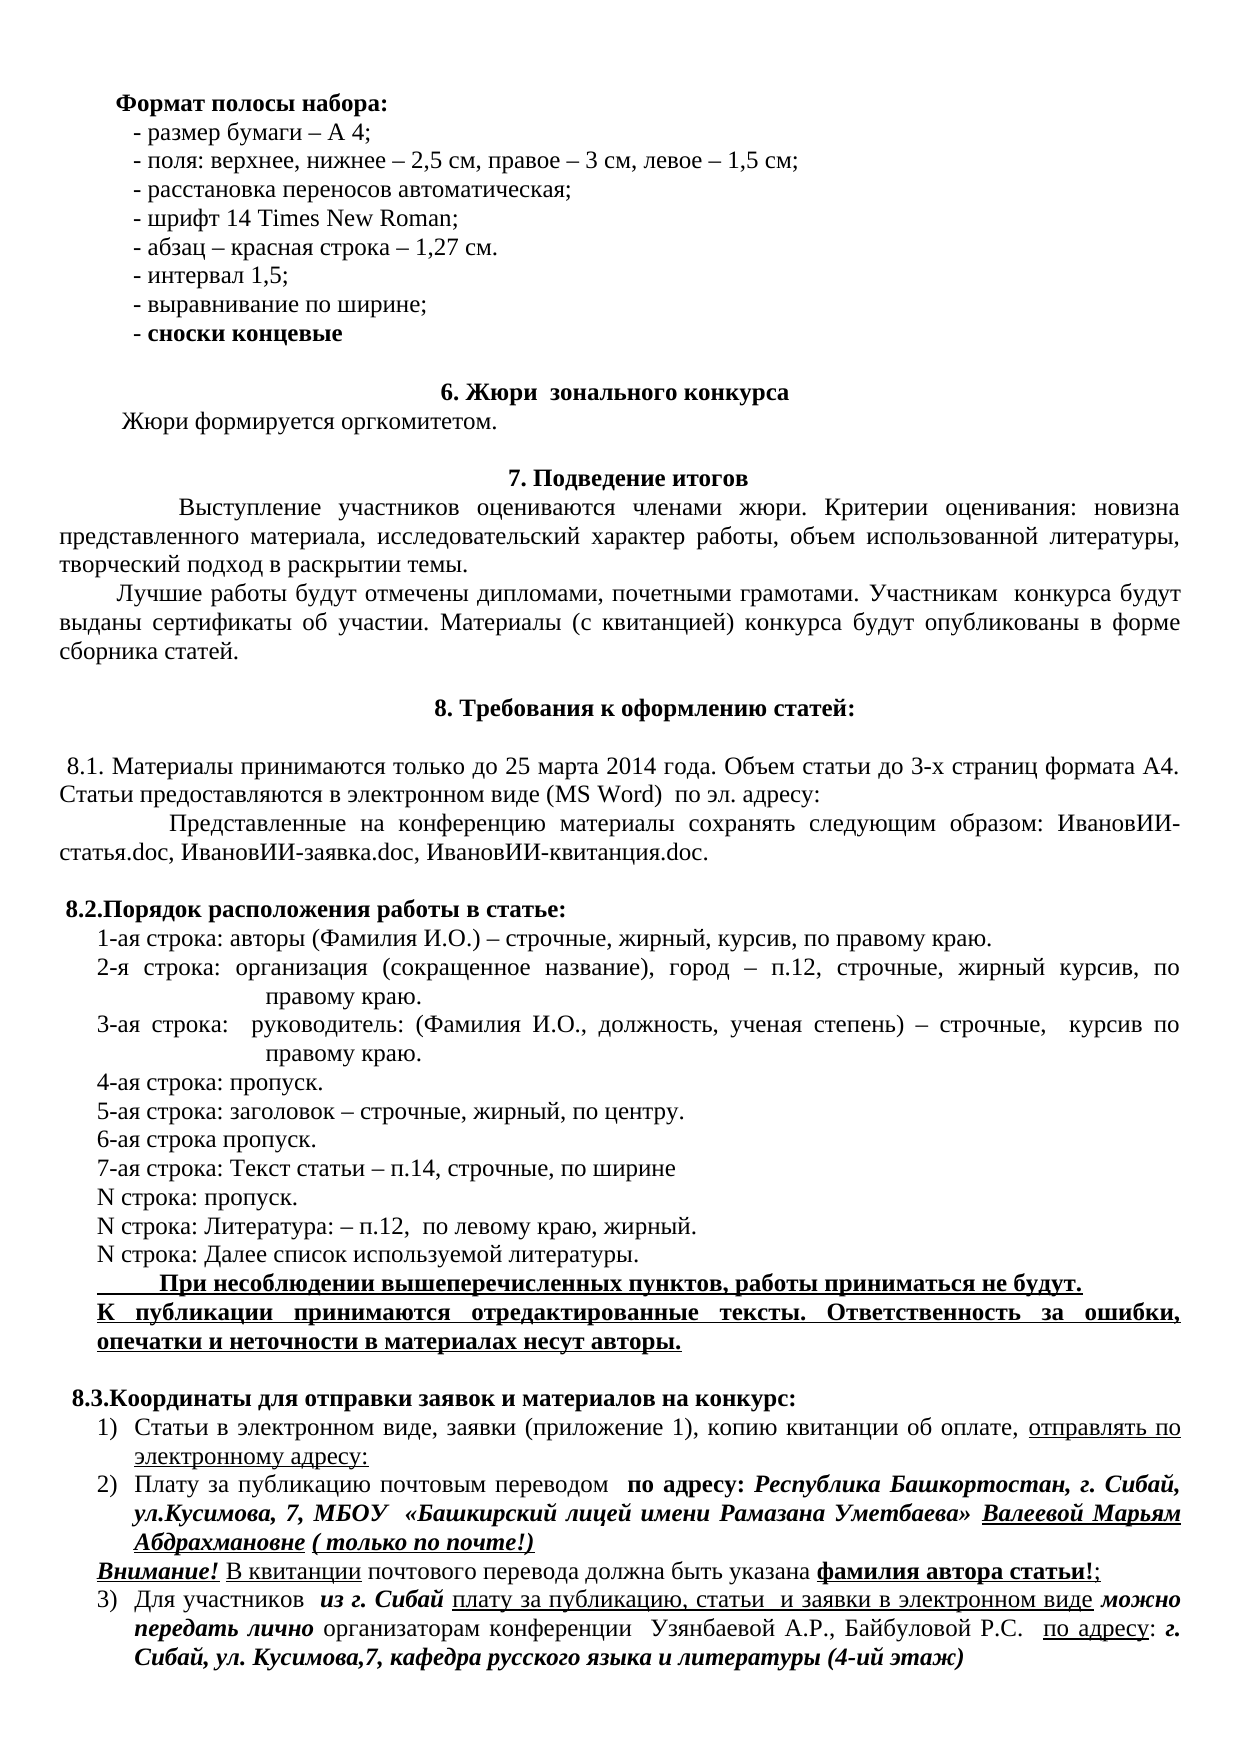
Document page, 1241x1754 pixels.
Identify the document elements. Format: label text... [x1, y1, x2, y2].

text 6-ая строка пропуск. [97, 1124, 1181, 1153]
text К публикации принимаются отредактированные тексты. Ответственность за ошибки, опечатки и неточности в материалах несут авторы. [97, 1297, 1181, 1322]
text - сноски концевые [59, 318, 1181, 347]
text - размер бумаги – А 4; [133, 117, 1181, 145]
text - расстановка переносов автоматическая; [133, 174, 1181, 203]
text 4-ая строка: пропуск. [97, 1067, 1181, 1096]
text Представленные на конференцию материалы сохранять следующим образом: ИвановИИ-статья.doc, ИвановИИ-заявка.doc, ИвановИИ-квитанция.doc. [59, 808, 1181, 866]
text - интервал 1,5; [133, 260, 1181, 289]
text 8. Требования к оформлению статей: [354, 693, 1181, 722]
text Жюри формируется оргкомитетом. [59, 406, 1181, 434]
text 6. Жюри зонального конкурса [354, 377, 1181, 406]
text - поля: верхнее, нижнее – 2,5 см, правое – 3 см, левое – 1,5 см; [133, 145, 1181, 174]
text N строка: Далее список используемой литературы. [97, 1239, 1181, 1268]
text 3-ая строка: руководитель: (Фамилия И.О., должность, ученая степень) – строчные, курсив по правому краю. [97, 1009, 1181, 1067]
text 7. Подведение итогов [428, 463, 1181, 492]
list Для участников из г. Сибай плату за публикацию, статьи и заявки в электронном виде можно передать лично организаторам конференции Узянбаевой А.Р., Байбуловой Р.С. по адресу: г. Сибай, ул. Кусимова,7, кафедра русского языка и литературы (4-ий этаж) [97, 1584, 1181, 1671]
text 1-ая строка: авторы (Фамилия И.О.) – строчные, жирный, курсив, по правому краю. [97, 923, 1181, 952]
text N строка: пропуск. [97, 1182, 1181, 1211]
text - выравнивание по ширине; [133, 289, 1181, 318]
text Выступление участников оцениваются членами жюри. Критерии оценивания: новизна представленного материала, исследовательский характер работы, объем использованной литературы, творческий подход в раскрытии темы. [59, 492, 1181, 578]
text - абзац – красная строка – 1,27 см. [133, 232, 1181, 260]
text 7-ая строка: Текст статьи – п.14, строчные, по ширине [97, 1153, 1181, 1182]
list Плату за публикацию почтовым переводом по адресу: Республика Башкортостан, г. Сибай, ул.Кусимова, 7, МБОУ «Башкирский лицей имени Рамазана Уметбаева» Валеевой Марьям Абдрахмановне ( только по почте!) [97, 1469, 1181, 1556]
text 8.3.Координаты для отправки заявок и материалов на конкурс: [59, 1383, 1181, 1412]
text 8.1. Материалы принимаются только до 25 марта 2014 года. Объем статьи до 3-х страниц формата А4. Статьи предоставляются в электронном виде (MS Word) по эл. адресу: [59, 751, 1181, 808]
text Лучшие работы будут отмечены дипломами, почетными грамотами. Участникам конкурса будут выданы сертификаты об участии. Материалы (с квитанцией) конкурса будут опубликованы в форме сборника статей. [59, 578, 1181, 664]
text - шрифт 14 Times New Roman; [133, 203, 1181, 232]
list Статьи в электронном виде, заявки (приложение 1), копию квитанции об оплате, отправлять по электронному адресу: [97, 1412, 1181, 1469]
text N строка: Литература: – п.12, по левому краю, жирный. [97, 1211, 1181, 1239]
text 8.2.Порядок расположения работы в статье: [59, 894, 1181, 923]
text Внимание! В квитанции почтового перевода должна быть указана фамилия автора статьи!; [97, 1556, 1181, 1584]
text 5-ая строка: заголовок – строчные, жирный, по центру. [97, 1096, 1181, 1124]
text При несоблюдении вышеперечисленных пунктов, работы приниматься не будут. [97, 1268, 1181, 1297]
text Формат полосы набора: [59, 88, 1181, 117]
text К публикации принимаются отредактированные тексты. Ответственность за ошибки, опечатки и неточности в материалах несут авторы. [97, 1323, 1181, 1354]
text 2-я строка: организация (сокращенное название), город – п.12, строчные, жирный курсив, по правому краю. [97, 952, 1181, 1009]
